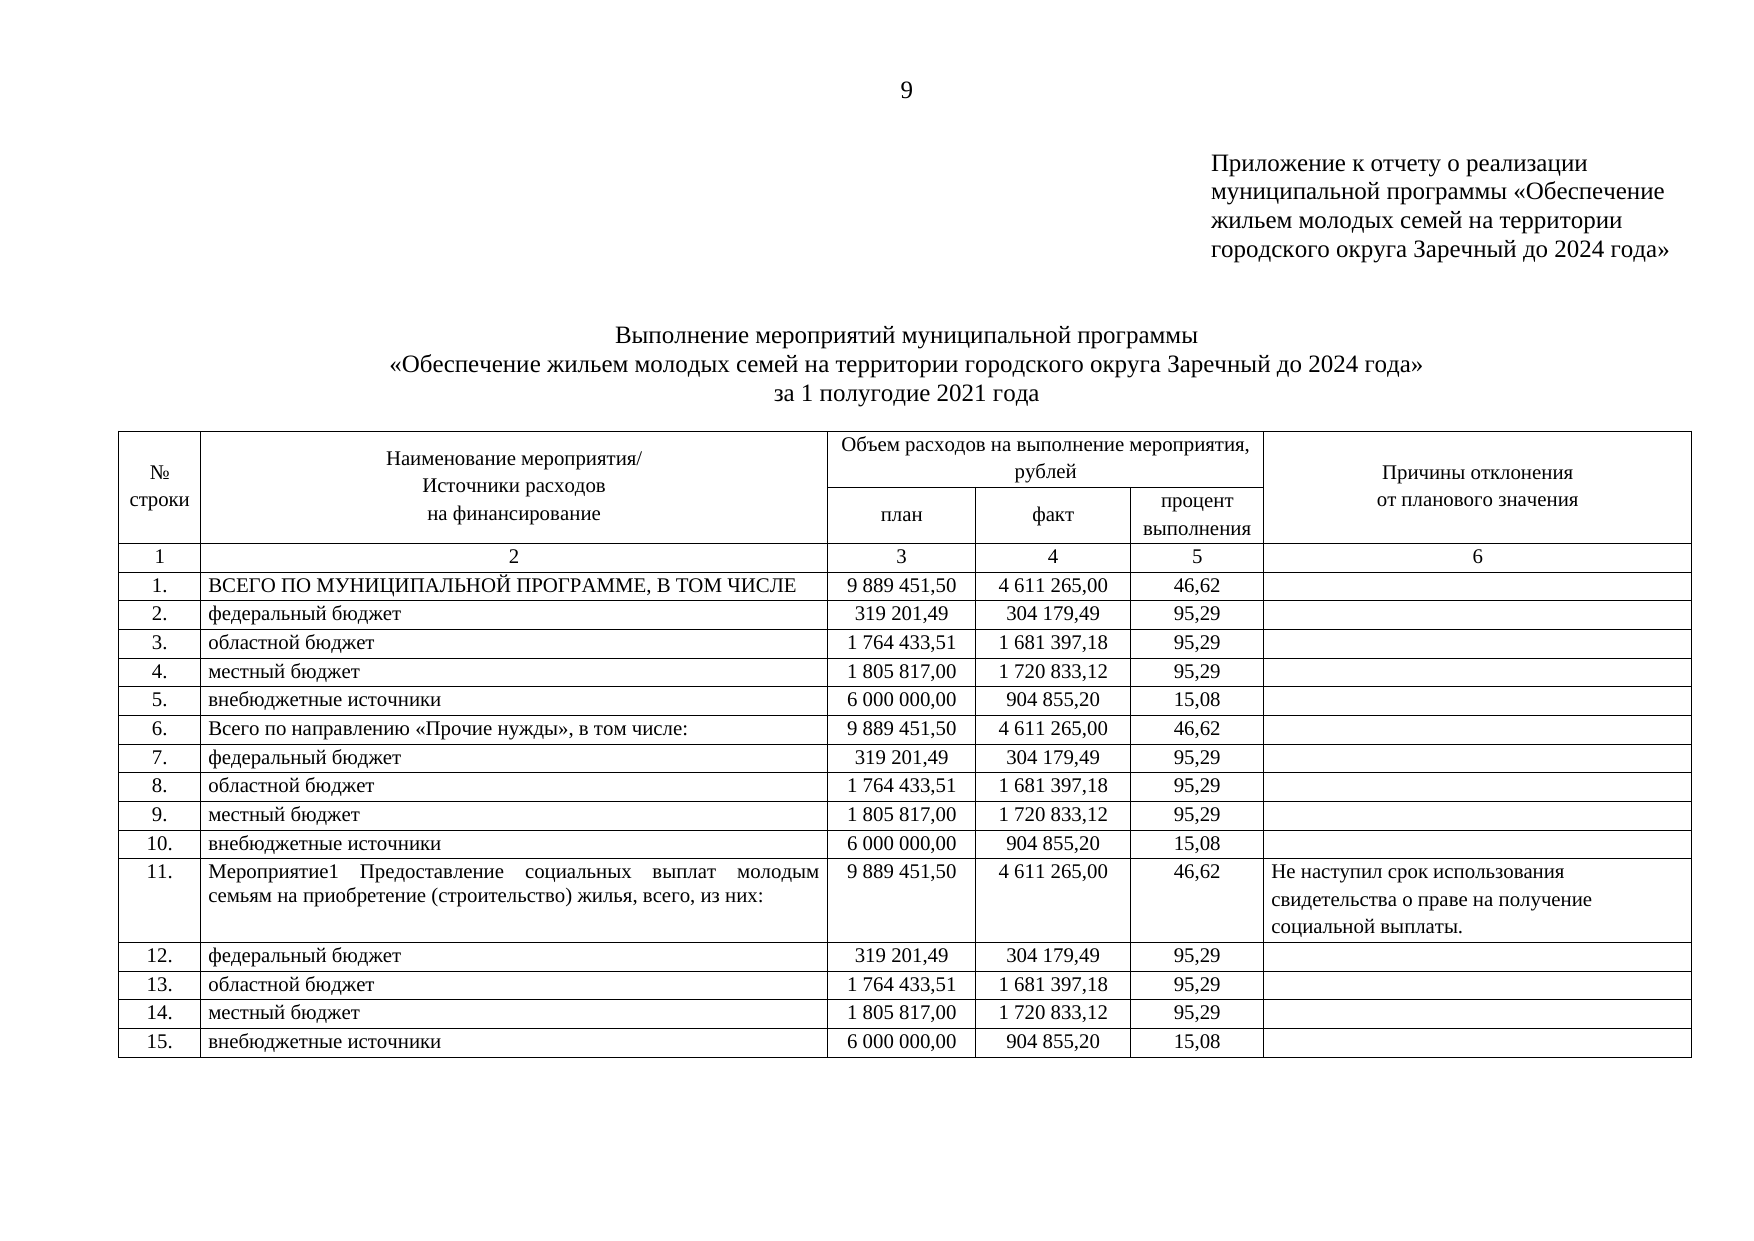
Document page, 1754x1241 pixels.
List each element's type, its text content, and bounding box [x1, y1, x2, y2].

table_cell 1 764 433,51 [828, 630, 975, 658]
table_cell 1 720 833,12 [976, 1000, 1130, 1028]
table_cell 9 889 451,50 [828, 859, 975, 942]
table_cell 1 805 817,00 [828, 1000, 975, 1028]
table_cell [1264, 687, 1691, 715]
table_header Причины отклонения от планового значения [1264, 432, 1691, 543]
table_cell 10. [119, 831, 200, 858]
table_cell 4 611 265,00 [976, 573, 1130, 600]
table_cell 2 [201, 544, 827, 572]
table_header Объем расходов на выполнение мероприятия, рублей [828, 432, 1263, 487]
table_cell факт [976, 488, 1130, 543]
table_cell [1264, 630, 1691, 658]
table_cell 304 179,49 [976, 745, 1130, 772]
table_cell 1 [119, 544, 200, 572]
table_cell 6 000 000,00 [828, 687, 975, 715]
table_cell 1 720 833,12 [976, 659, 1130, 686]
table_cell [1264, 1029, 1691, 1057]
table_cell 904 855,20 [976, 831, 1130, 858]
table_cell областной бюджет [201, 773, 827, 801]
table_cell 9 889 451,50 [828, 716, 975, 743]
table_cell 1 764 433,51 [828, 972, 975, 999]
table_cell Не наступил срок использования свидетельства о праве на получение социальной выплаты. [1264, 859, 1691, 942]
table_cell [1264, 1000, 1691, 1028]
table_cell 904 855,20 [976, 1029, 1130, 1057]
table_cell 304 179,49 [976, 943, 1130, 971]
table_cell 8. [119, 773, 200, 801]
table_cell 95,29 [1131, 745, 1263, 772]
table_header Наименование мероприятия/ Источники расходов на финансирование [201, 432, 827, 543]
table_cell 2. [119, 601, 200, 629]
table_cell ВСЕГО ПО МУНИЦИПАЛЬНОЙ ПРОГРАММЕ, В ТОМ ЧИСЛЕ [201, 573, 827, 600]
table_cell 95,29 [1131, 943, 1263, 971]
table_cell [1264, 943, 1691, 971]
table_cell 1 681 397,18 [976, 773, 1130, 801]
table_cell 9. [119, 802, 200, 829]
table_cell 6 000 000,00 [828, 831, 975, 858]
table_cell 46,62 [1131, 573, 1263, 600]
table_cell [1264, 972, 1691, 999]
table_cell 904 855,20 [976, 687, 1130, 715]
text «Обеспечение жильем молодых семей на территории городского округа Заречный до 2024 года» [118, 349, 1695, 378]
table_cell 304 179,49 [976, 601, 1130, 629]
table_cell 5. [119, 687, 200, 715]
table_cell Мероприятие1 Предоставление социальных выплат молодым семьям на приобретение (строительство) жилья, всего, из них: [201, 859, 827, 942]
table_cell 5 [1131, 544, 1263, 572]
table_cell 6 [1264, 544, 1691, 572]
table_cell 4 [976, 544, 1130, 572]
table_header № строки [119, 432, 200, 543]
table_cell областной бюджет [201, 972, 827, 999]
table_cell [1264, 745, 1691, 772]
table_cell 319 201,49 [828, 943, 975, 971]
table_cell местный бюджет [201, 1000, 827, 1028]
table_cell 46,62 [1131, 859, 1263, 942]
table_cell 1. [119, 573, 200, 600]
table_cell внебюджетные источники [201, 831, 827, 858]
table_cell процент выполнения [1131, 488, 1263, 543]
table_cell 14. [119, 1000, 200, 1028]
table_cell [1264, 831, 1691, 858]
table_cell 4. [119, 659, 200, 686]
table_cell областной бюджет [201, 630, 827, 658]
table_cell 15,08 [1131, 1029, 1263, 1057]
table_cell [1264, 573, 1691, 600]
table_cell [1264, 601, 1691, 629]
table_cell внебюджетные источники [201, 1029, 827, 1057]
table_cell 319 201,49 [828, 745, 975, 772]
table_cell 95,29 [1131, 659, 1263, 686]
table_cell 11. [119, 859, 200, 942]
table_cell 3 [828, 544, 975, 572]
table_cell федеральный бюджет [201, 745, 827, 772]
table_cell 7. [119, 745, 200, 772]
table_cell 13. [119, 972, 200, 999]
table_cell 3. [119, 630, 200, 658]
table_cell 6. [119, 716, 200, 743]
table_cell [1264, 802, 1691, 829]
table_cell 1 805 817,00 [828, 659, 975, 686]
table_cell 95,29 [1131, 972, 1263, 999]
table_cell федеральный бюджет [201, 601, 827, 629]
table_cell 15. [119, 1029, 200, 1057]
table_cell 1 764 433,51 [828, 773, 975, 801]
text Выполнение мероприятий муниципальной программы [118, 320, 1695, 349]
table_cell местный бюджет [201, 802, 827, 829]
table_cell 4 611 265,00 [976, 859, 1130, 942]
table_cell 15,08 [1131, 831, 1263, 858]
table_cell 9 889 451,50 [828, 573, 975, 600]
table_cell 46,62 [1131, 716, 1263, 743]
table_cell 1 720 833,12 [976, 802, 1130, 829]
table_cell 4 611 265,00 [976, 716, 1130, 743]
text за 1 полугодие 2021 года [118, 378, 1695, 406]
table_cell местный бюджет [201, 659, 827, 686]
table_cell 95,29 [1131, 773, 1263, 801]
table_cell 6 000 000,00 [828, 1029, 975, 1057]
table_cell 1 681 397,18 [976, 972, 1130, 999]
table_cell [1264, 773, 1691, 801]
table_cell 95,29 [1131, 630, 1263, 658]
table_cell 95,29 [1131, 601, 1263, 629]
table_cell [1264, 659, 1691, 686]
table_cell 95,29 [1131, 802, 1263, 829]
table_cell 319 201,49 [828, 601, 975, 629]
table_cell 95,29 [1131, 1000, 1263, 1028]
table_cell 1 681 397,18 [976, 630, 1130, 658]
table_cell 1 805 817,00 [828, 802, 975, 829]
table_cell [1264, 716, 1691, 743]
table_cell внебюджетные источники [201, 687, 827, 715]
table_cell 12. [119, 943, 200, 971]
table_cell федеральный бюджет [201, 943, 827, 971]
text Приложение к отчету о реализации муниципальной программы «Обеспечение жильем молодых семей на территории городского округа Заречный до 2024 года» [1211, 148, 1695, 263]
table_cell 15,08 [1131, 687, 1263, 715]
table_cell Всего по направлению «Прочие нужды», в том числе: [201, 716, 827, 743]
table_cell план [828, 488, 975, 543]
